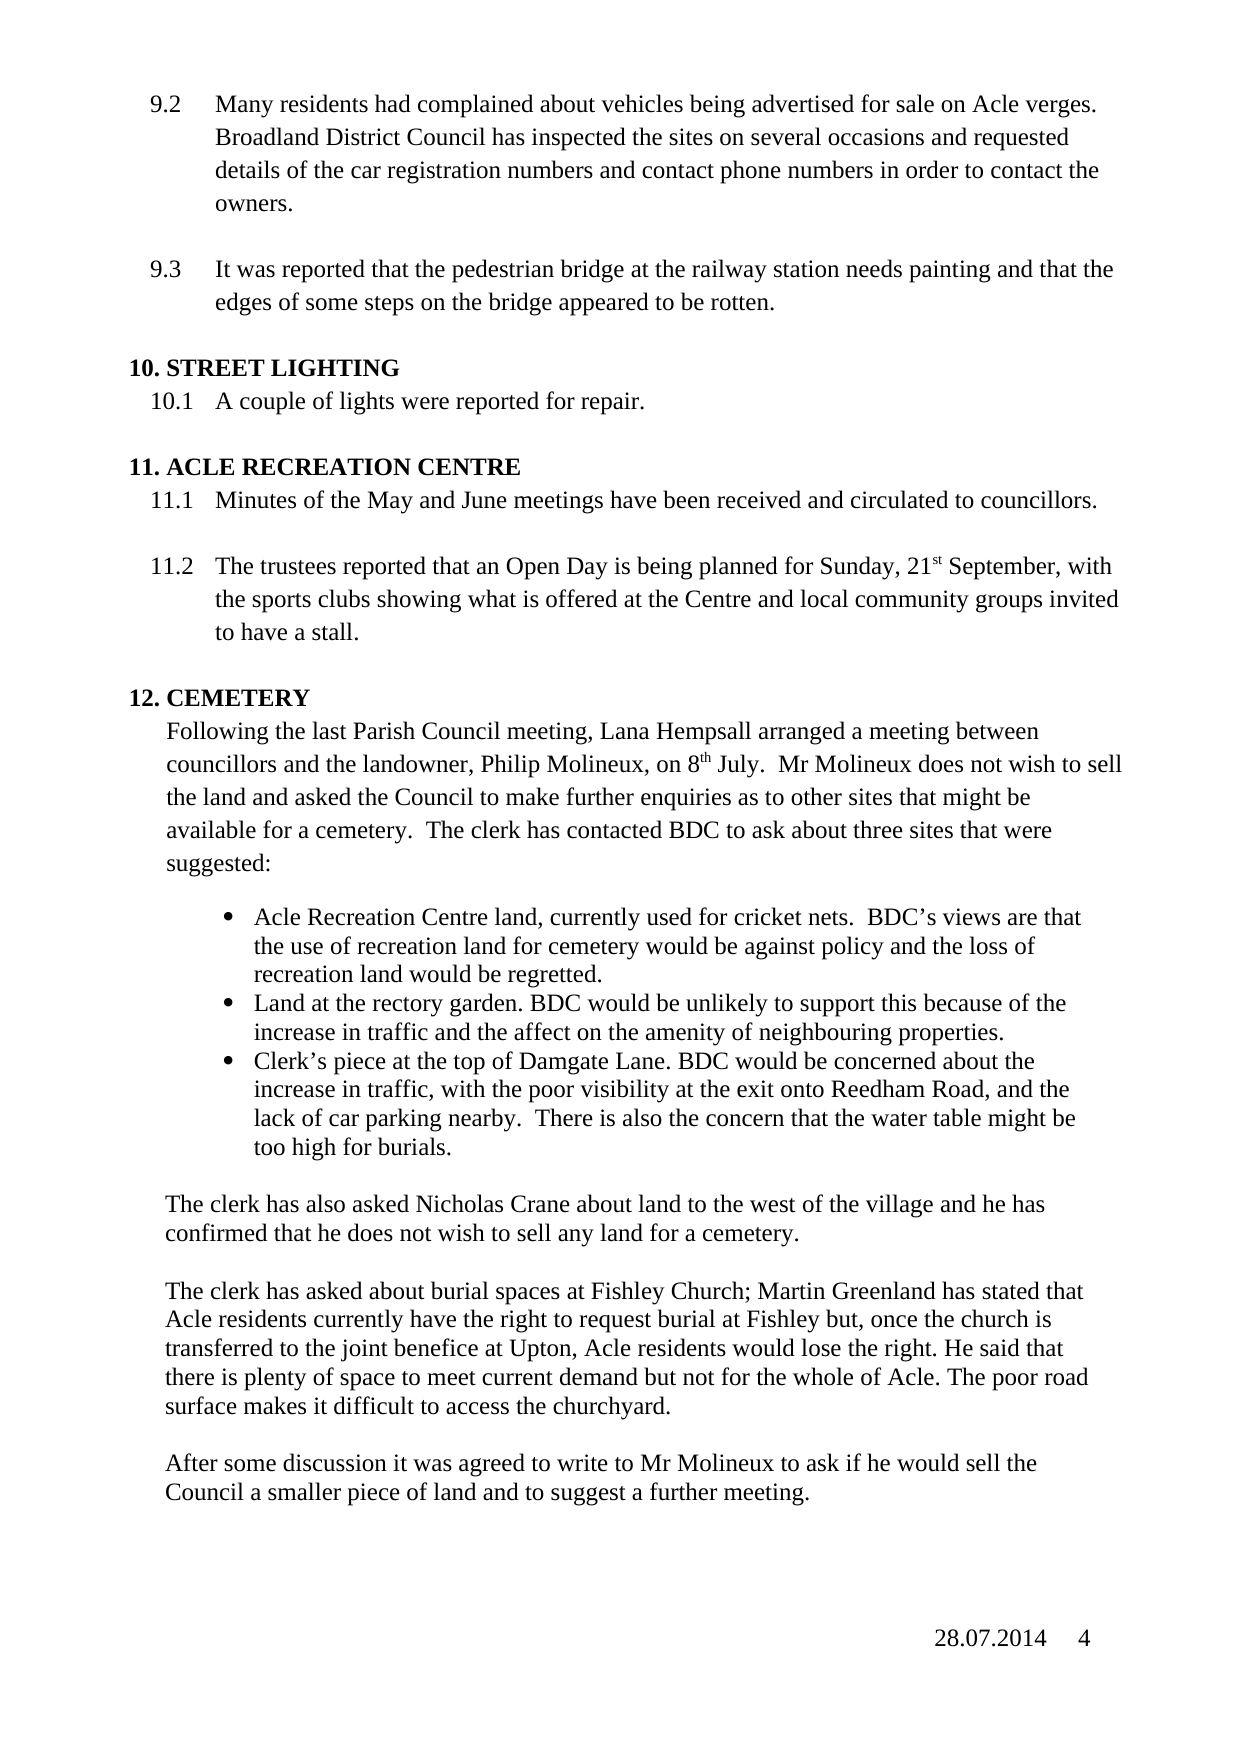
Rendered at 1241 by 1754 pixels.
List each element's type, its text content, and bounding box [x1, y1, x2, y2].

list ACLE RECREATION CENTRE [128, 452, 1124, 481]
list Minutes of the May and June meetings have been received and circulated to councillors. [150, 485, 1124, 514]
list A couple of lights were reported for repair. [150, 386, 1124, 414]
list Many residents had complained about vehicles being advertised for sale on Acle verges. Broadland District Council has inspected the sites on several occasions and requested details of the car registration numbers and contact phone numbers in order to contact the owners. [150, 89, 1124, 216]
list It was reported that the pedestrian bridge at the railway station needs painting and that the edges of some steps on the bridge appeared to be rotten. [150, 254, 1124, 316]
list Acle Recreation Centre land, currently used for cricket nets. BDC’s views are that the use of recreation land for cemetery would be against policy and the loss of recreation land would be regretted. [224, 902, 1090, 988]
list The trustees reported that an Open Day is being planned for Sunday, 21st September, with the sports clubs showing what is offered at the Centre and local community groups invited to have a stall. [150, 551, 1124, 679]
text The clerk has also asked Nicholas Crane about land to the west of the village and he has confirmed that he does not wish to sell any land for a cemetery. [165, 1189, 1090, 1247]
list Clerk’s piece at the top of Damgate Lane. BDC would be concerned about the increase in traffic, with the poor visibility at the exit onto Reedham Road, and the lack of car parking nearby. There is also the concern that the water table might be too high for burials. [224, 1046, 1090, 1161]
text The clerk has asked about burial spaces at Fishley Church; Martin Greenland has stated that Acle residents currently have the right to request burial at Fishley but, once the church is transferred to the joint benefice at Upton, Acle residents would lose the right. He said that there is plenty of space to meet current demand but not for the whole of Acle. The poor road surface makes it difficult to access the churchyard. [165, 1276, 1090, 1419]
list STREET LIGHTING [128, 353, 1124, 382]
list CEMETERY Following the last Parish Council meeting, Lana Hempsall arranged a meeting between councillors and the landowner, Philip Molineux, on 8th July. Mr Molineux does not wish to sell the land and asked the Council to make further enquiries as to other sites that might be available for a cemetery. The clerk has contacted BDC to ask about three sites that were suggested: [128, 683, 1124, 877]
list Land at the rectory garden. BDC would be unlikely to support this because of the increase in traffic and the affect on the amenity of neighbouring properties. [224, 988, 1090, 1046]
text After some discussion it was agreed to write to Mr Molineux to ask if he would sell the Council a smaller piece of land and to suggest a further meeting. [165, 1448, 1090, 1506]
